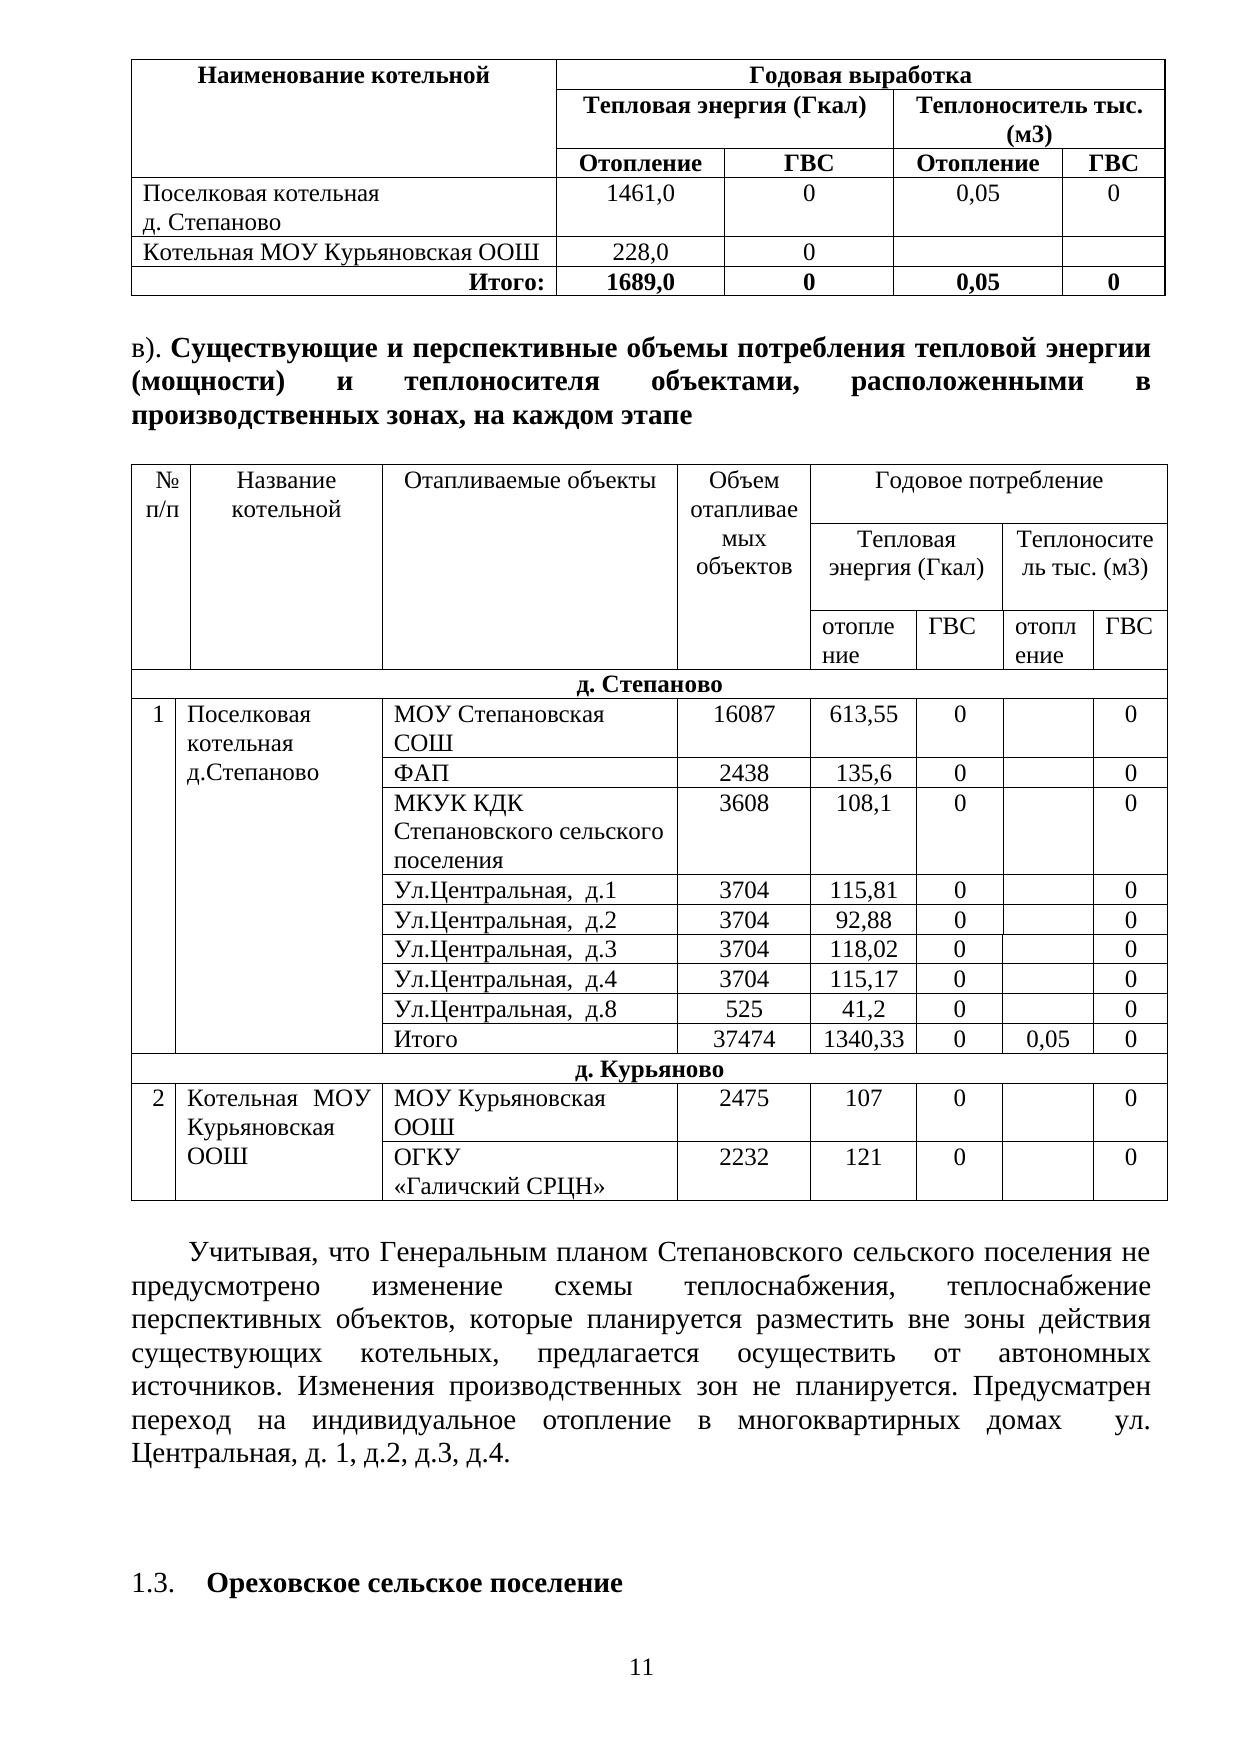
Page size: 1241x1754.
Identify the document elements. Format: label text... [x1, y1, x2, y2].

table_cell 0 [1094, 905, 1167, 933]
table_cell [1004, 905, 1093, 933]
table_header № п/п [132, 465, 190, 668]
table_cell 3608 [678, 788, 810, 874]
list Ореховское сельское поселение [131, 1565, 1152, 1598]
table_cell ОГКУ «Галичский СРЦН» [383, 1142, 677, 1199]
table_cell 0,05 [894, 178, 1062, 236]
table_cell 2 [132, 1084, 175, 1199]
table_cell Котельная МОУ Курьяновская ООШ [132, 237, 556, 266]
table_header Объем отапливаемых объектов [678, 465, 810, 668]
table_cell МКУК КДК Степановского сельского поселения [383, 788, 677, 874]
table_cell 228,0 [557, 237, 724, 266]
table_cell 2232 [678, 1142, 810, 1199]
table_header Годовая выработка [557, 60, 1164, 89]
table_cell Ул.Центральная, д.1 [383, 875, 677, 904]
table_cell 16087 [678, 699, 810, 757]
table_cell 0 [1094, 875, 1167, 904]
table_cell 0 [1094, 935, 1167, 963]
table_cell Итого [383, 1024, 677, 1053]
table_cell 2475 [678, 1084, 810, 1141]
table_cell [1003, 935, 1093, 963]
table_cell 0 [1094, 1024, 1167, 1053]
table_cell 1 [132, 699, 175, 1053]
table_cell 0 [1094, 758, 1167, 787]
table_cell МОУ Курьяновская ООШ [383, 1084, 677, 1141]
table_cell Отопление [894, 149, 1062, 177]
table_cell 0 [1094, 788, 1167, 874]
table_cell Котельная МОУ Курьяновская ООШ [176, 1084, 382, 1199]
table_cell д. Степаново [132, 670, 1167, 698]
table_header Годовое потребление [811, 465, 1167, 523]
table_cell [1063, 237, 1164, 266]
table_cell 0 [917, 758, 1003, 787]
table_cell 107 [811, 1084, 916, 1141]
table_cell Поселковая котельная д. Степаново [132, 178, 556, 236]
table_cell [1003, 1084, 1093, 1141]
table_cell 525 [678, 994, 810, 1023]
table_cell 2438 [678, 758, 810, 787]
table_cell 3704 [678, 935, 810, 963]
table_cell Тепловая энергия (Гкал) [811, 524, 1002, 610]
table_cell Ул.Центральная, д.8 [383, 994, 677, 1023]
table_cell 0 [917, 1142, 1002, 1199]
table_cell [1004, 875, 1093, 904]
table_cell Ул.Центральная, д.2 [383, 905, 677, 933]
table_cell Ул.Центральная, д.3 [383, 935, 677, 963]
table_cell отопление [811, 611, 916, 668]
table_cell 108,1 [811, 788, 916, 874]
table_cell [1003, 1142, 1093, 1199]
table_cell 0 [725, 267, 893, 295]
table_cell Ул.Центральная, д.4 [383, 964, 677, 993]
table_cell ГВС [725, 149, 893, 177]
table_cell 0 [917, 1084, 1002, 1141]
table_cell 121 [811, 1142, 916, 1199]
table_cell 37474 [678, 1024, 810, 1053]
table_cell [1004, 758, 1093, 787]
table_cell 0 [1094, 964, 1167, 993]
table_cell 3704 [678, 875, 810, 904]
table_cell 3704 [678, 905, 810, 933]
table_cell 41,2 [811, 994, 916, 1023]
table_cell [1003, 964, 1093, 993]
table_cell 0 [917, 994, 1002, 1023]
table_cell 0 [1063, 178, 1164, 236]
table_cell 115,17 [811, 964, 916, 993]
table_cell ГВС [917, 611, 1003, 668]
table_cell МОУ Степановская СОШ [383, 699, 677, 757]
table_cell Итого: [132, 267, 556, 295]
table_cell 0 [1094, 1142, 1167, 1199]
table_cell 0 [917, 1024, 1002, 1053]
table_cell 115,81 [811, 875, 916, 904]
table_cell ГВС [1063, 149, 1164, 177]
table_cell 0 [1063, 267, 1164, 295]
table_cell [1004, 699, 1093, 757]
table_cell Отопление [557, 149, 724, 177]
text Учитывая, что Генеральным планом Степановского сельского поселения не предусмотрено изменение схемы теплоснабжения, теплоснабжение перспективных объектов, которые планируется разместить вне зоны действия существующих котельных, предлагается осуществить от автономных источников. Изменения производственных зон не планируется. Предусматрен переход на индивидуальное отопление в многоквартирных домах ул. Центральная, д. 1, д.2, д.3, д.4. [131, 1234, 1152, 1469]
table_cell 135,6 [811, 758, 916, 787]
table_header Название котельной [191, 465, 382, 668]
table_cell отопление [1004, 611, 1093, 668]
table_cell ГВС [1094, 611, 1167, 668]
table_cell 0,05 [894, 267, 1062, 295]
table_cell 0 [725, 237, 893, 266]
table_cell Теплоноситель тыс. (м3) [1003, 524, 1167, 610]
table_cell Тепловая энергия (Гкал) [557, 90, 893, 147]
table_cell 613,55 [811, 699, 916, 757]
text в). Существующие и перспективные объемы потребления тепловой энергии (мощности) и теплоносителя объектами, расположенными в производственных зонах, на каждом этапе [131, 330, 1152, 431]
table_cell 0 [1094, 699, 1167, 757]
table_cell 0 [917, 788, 1003, 874]
table_cell 0,05 [1003, 1024, 1093, 1053]
table_header Наименование котельной [132, 60, 556, 177]
table_cell [1003, 994, 1093, 1023]
table_cell [1004, 788, 1093, 874]
table_cell 0 [917, 964, 1002, 993]
table_cell [894, 237, 1062, 266]
table_cell 1461,0 [557, 178, 724, 236]
table_cell 1689,0 [557, 267, 724, 295]
table_cell 92,88 [811, 905, 916, 933]
table_cell 0 [917, 935, 1002, 963]
table_cell 0 [917, 905, 1003, 933]
table_cell 0 [917, 699, 1003, 757]
table_cell 118,02 [811, 935, 916, 963]
table_cell 0 [725, 178, 893, 236]
table_cell 0 [917, 875, 1003, 904]
table_cell ФАП [383, 758, 677, 787]
table_cell 3704 [678, 964, 810, 993]
table_cell 1340,33 [811, 1024, 916, 1053]
table_cell д. Курьяново [132, 1054, 1167, 1082]
table_cell 0 [1094, 994, 1167, 1023]
table_header Отапливаемые объекты [383, 465, 677, 668]
table_cell Теплоноситель тыс. (м3) [894, 90, 1164, 147]
table_cell Поселковая котельная д.Степаново [176, 699, 382, 1053]
table_cell 0 [1094, 1084, 1167, 1141]
